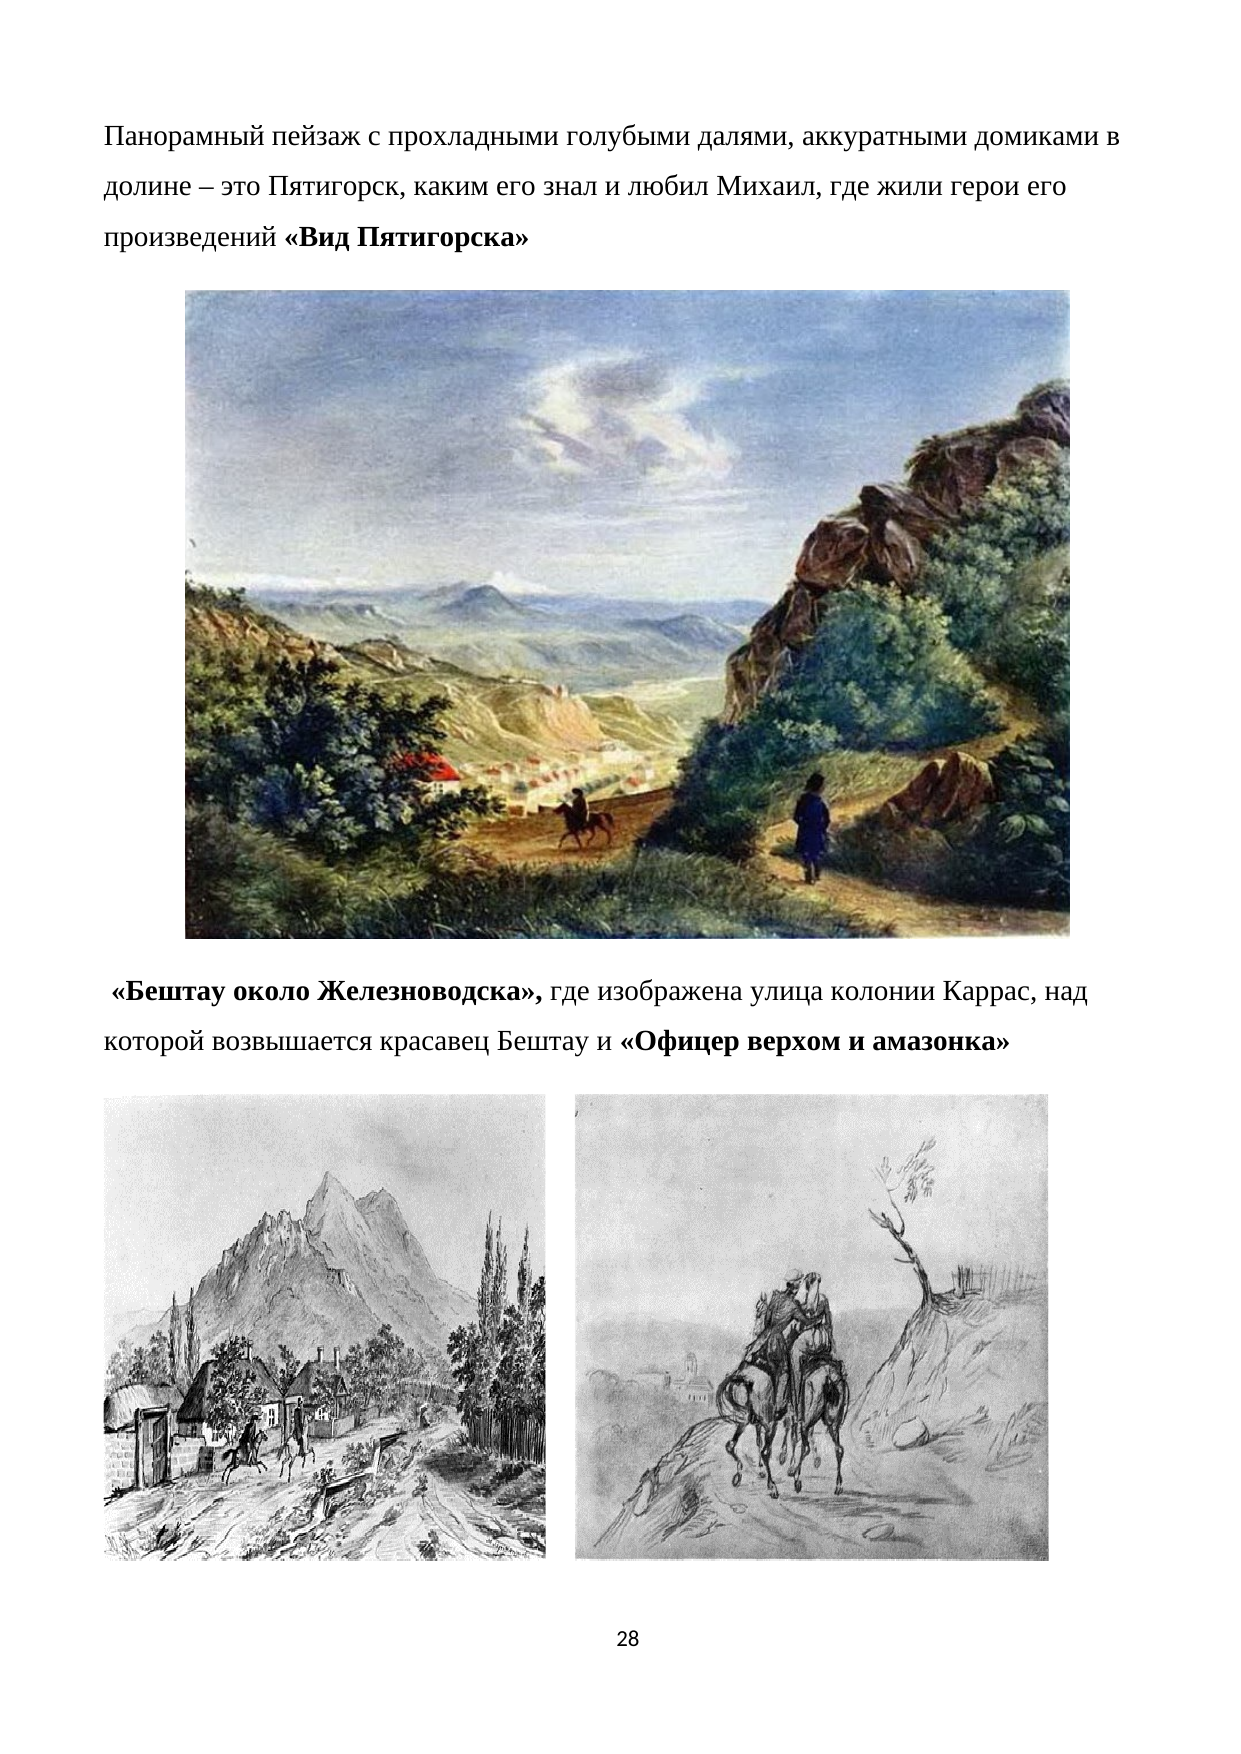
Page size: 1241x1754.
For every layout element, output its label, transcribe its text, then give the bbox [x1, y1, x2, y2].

picture [103, 1094, 546, 1561]
picture [185, 290, 1070, 939]
text Панорамный пейзаж с прохладными голубыми далями, аккуратными домиками в долине – это Пятигорск, каким его знал и любил Михаил, где жили герои его произведений «Вид Пятигорска» [103, 118, 1152, 252]
picture [574, 1094, 1049, 1561]
text «Бештау около Железноводска», где изображена улица колонии Каррас, над которой возвышается красавец Бештау и «Офицер верхом и амазонка» [103, 973, 1152, 1057]
